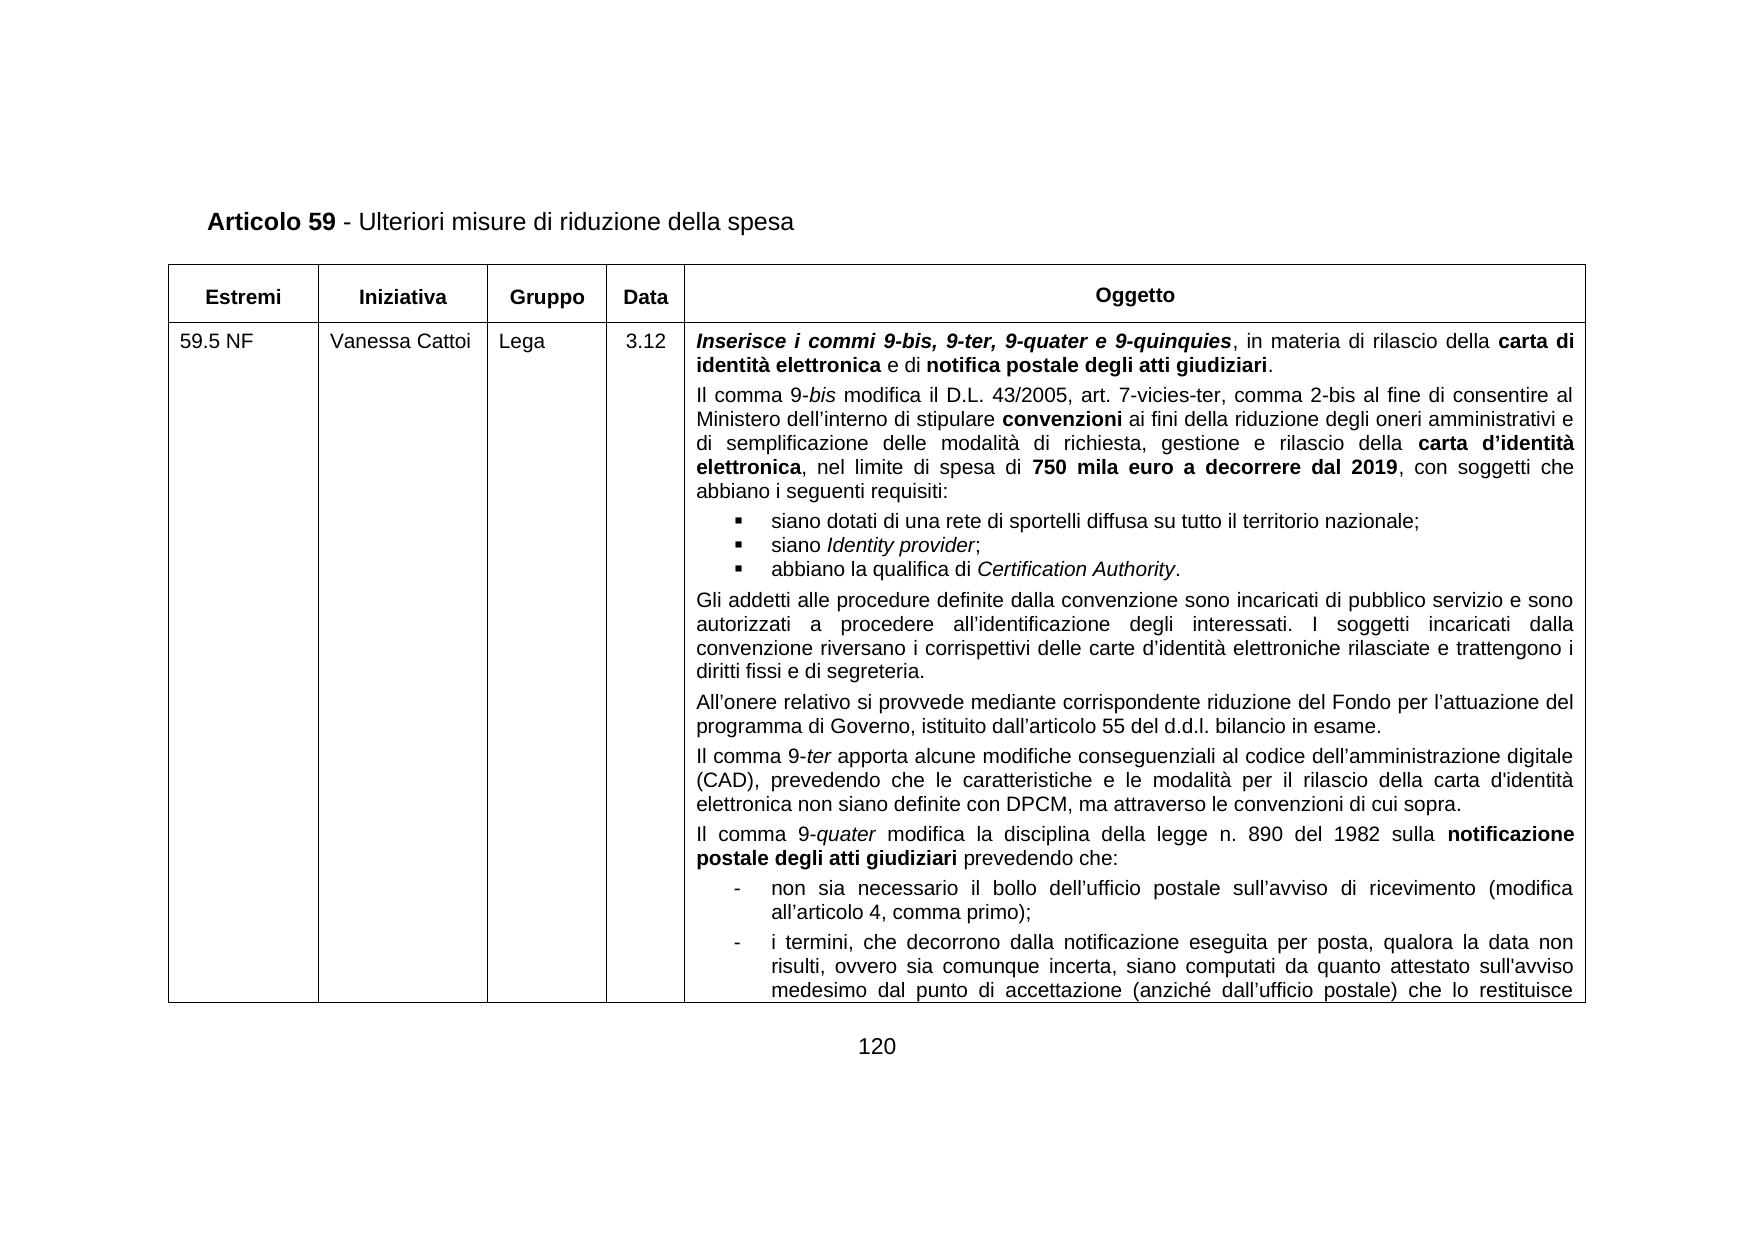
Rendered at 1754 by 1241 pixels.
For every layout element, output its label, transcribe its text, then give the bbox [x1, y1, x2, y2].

table_cell 59.5 NF [169, 323, 318, 1002]
table_header Data [607, 265, 684, 322]
table_header Oggetto [685, 265, 1585, 322]
table_cell Vanessa Cattoi [319, 323, 487, 1002]
table_header Estremi [169, 265, 318, 322]
text Articolo 59 - Ulteriori misure di riduzione della spesa [207, 207, 1547, 236]
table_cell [685, 323, 1585, 1002]
table_cell Lega [488, 323, 606, 1002]
table_cell 3.12 [607, 323, 684, 1002]
table_header Gruppo [488, 265, 606, 322]
table_header Iniziativa [319, 265, 487, 322]
